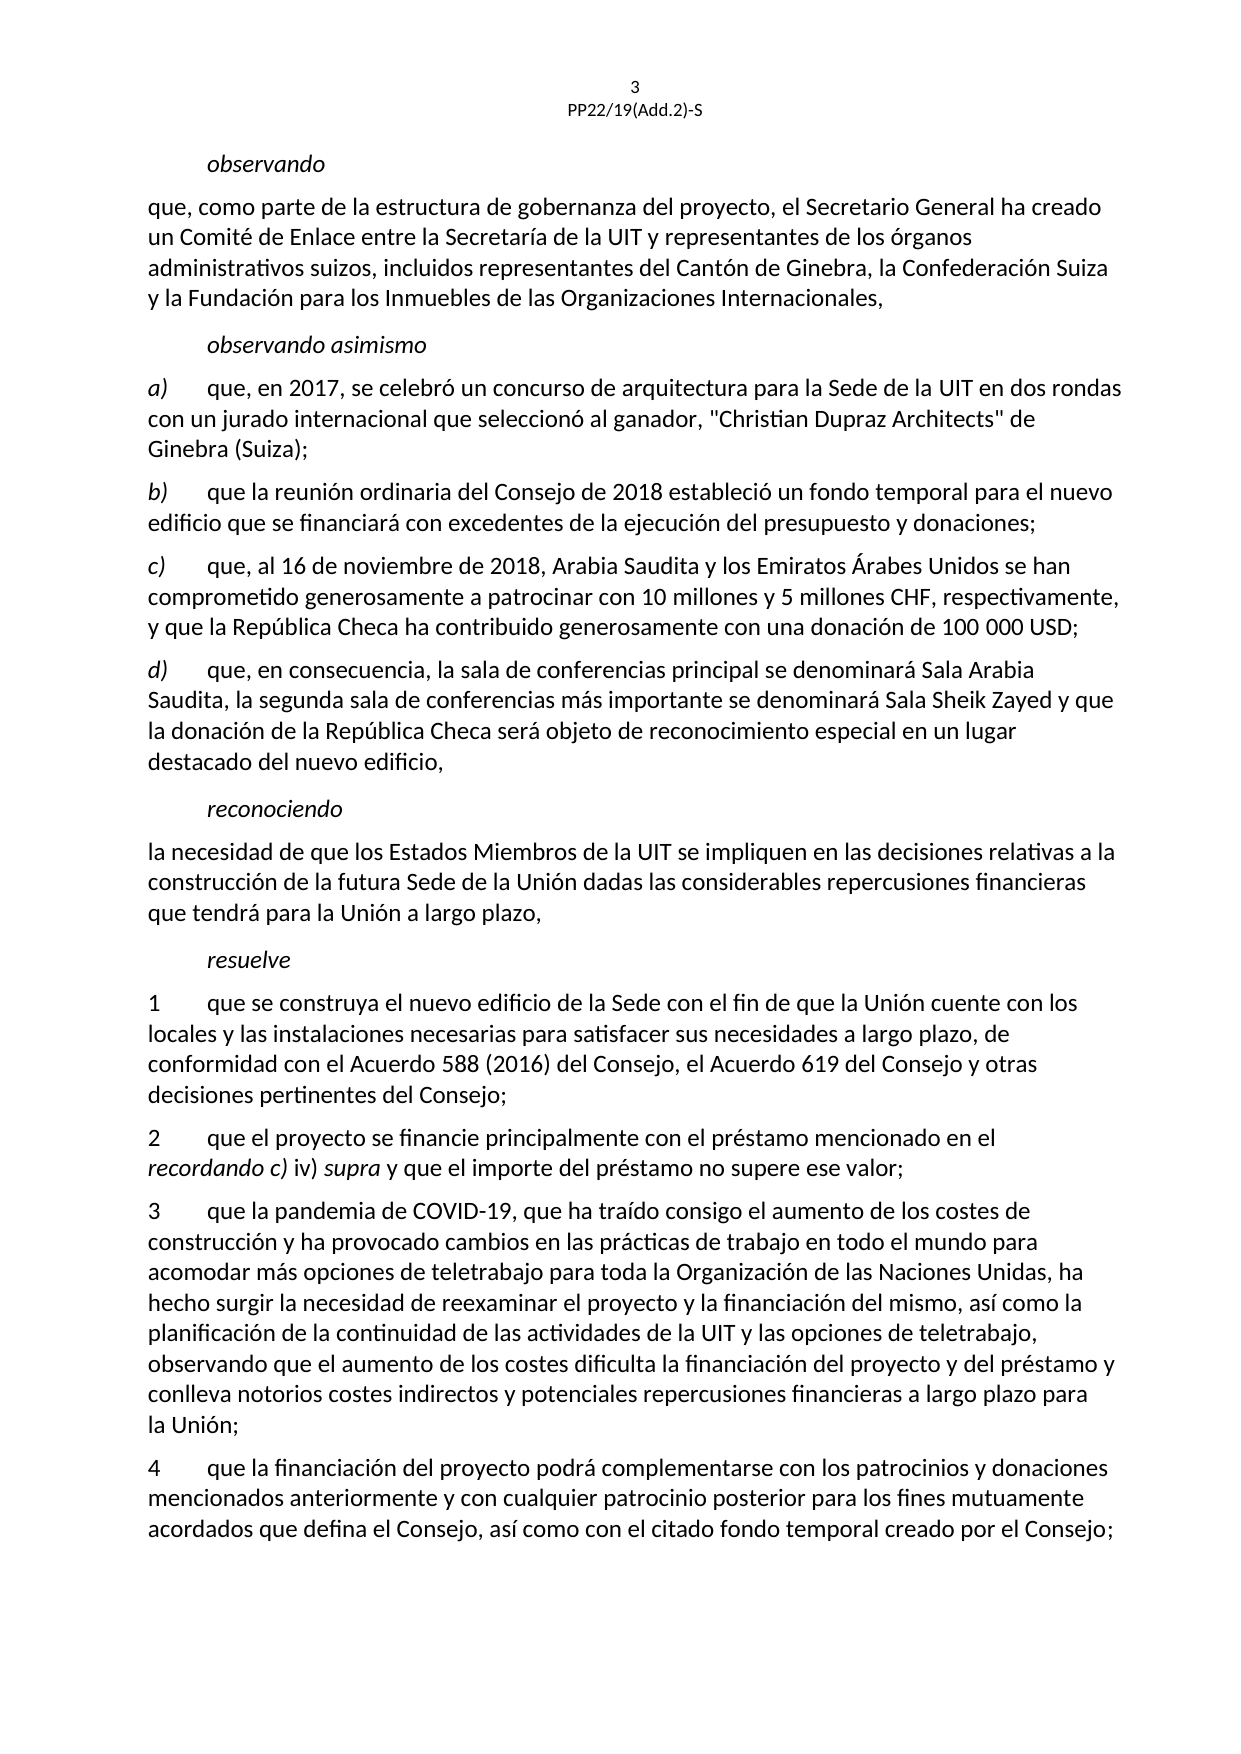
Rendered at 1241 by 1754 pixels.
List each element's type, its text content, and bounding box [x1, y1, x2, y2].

text que, como parte de la estructura de gobernanza del proyecto, el Secretario General ha creado un Comité de Enlace entre la Secretaría de la UIT y representantes de los órganos administrativos suizos, incluidos representantes del Cantón de Ginebra, la Confederación Suiza y la Fundación para los Inmuebles de las Organizaciones Internacionales, [148, 191, 1122, 313]
text 1 que se construya el nuevo edificio de la Sede con el fin de que la Unión cuente con los locales y las instalaciones necesarias para satisfacer sus necesidades a largo plazo, de conformidad con el Acuerdo 588 (2016) del Consejo y otras decisiones pertinentes del Consejo; [148, 987, 1122, 1109]
text la necesidad de que los Estados Miembros de la UIT se impliquen en las decisiones relativas a la construcción de la futura Sede de la Unión dadas las considerables repercusiones financieras que tendrá para la Unión a largo plazo, [148, 836, 1122, 927]
text observando asimismo [207, 329, 1122, 360]
text resuelve [207, 944, 1122, 975]
text reconociendo [207, 793, 1122, 823]
text que la financiación del proyecto podrá complementarse con los patrocinios y donaciones mencionados anteriormente y con cualquier patrocinio posterior para los fines mutuamente acordados que defina el Consejo, así como con el citado fondo temporal creado por el Consejo; [148, 1452, 1122, 1543]
text a) que, en 2017, se celebró un concurso de arquitectura para la Sede de la UIT en dos rondas con un jurado internacional que seleccionó al ganador, "Christian Dupraz Architects" de Ginebra (Suiza); [148, 372, 1122, 464]
text b) que la reunión ordinaria del Consejo de 2018 estableció un fondo temporal para el nuevo edificio que se financiará con excedentes de la ejecución del presupuesto y donaciones; [148, 477, 1122, 538]
text observando [207, 148, 1122, 178]
text d) que, en consecuencia, la sala de conferencias principal se denominará Sala Arabia Saudita, la segunda sala de conferencias más importante se denominará Sala Sheik Zayed y que la donación de la República Checa será objeto de reconocimiento especial en un lugar destacado del nuevo edificio, [148, 654, 1122, 776]
text 3 [148, 1195, 1122, 1439]
text 2 que el proyecto se financie principalmente con el préstamo mencionado en el recordando c) iv) supra y que el importe del préstamo no supere ese valor; [148, 1122, 1122, 1183]
text c) que, al 16 de noviembre de 2018, Arabia Saudita y los Emiratos Árabes Unidos se han comprometido generosamente a patrocinar con 10 millones y 5 millones CHF, respectivamente, y que la República Checa ha contribuido generosamente con una donación de 100 000 USD; [148, 550, 1122, 642]
